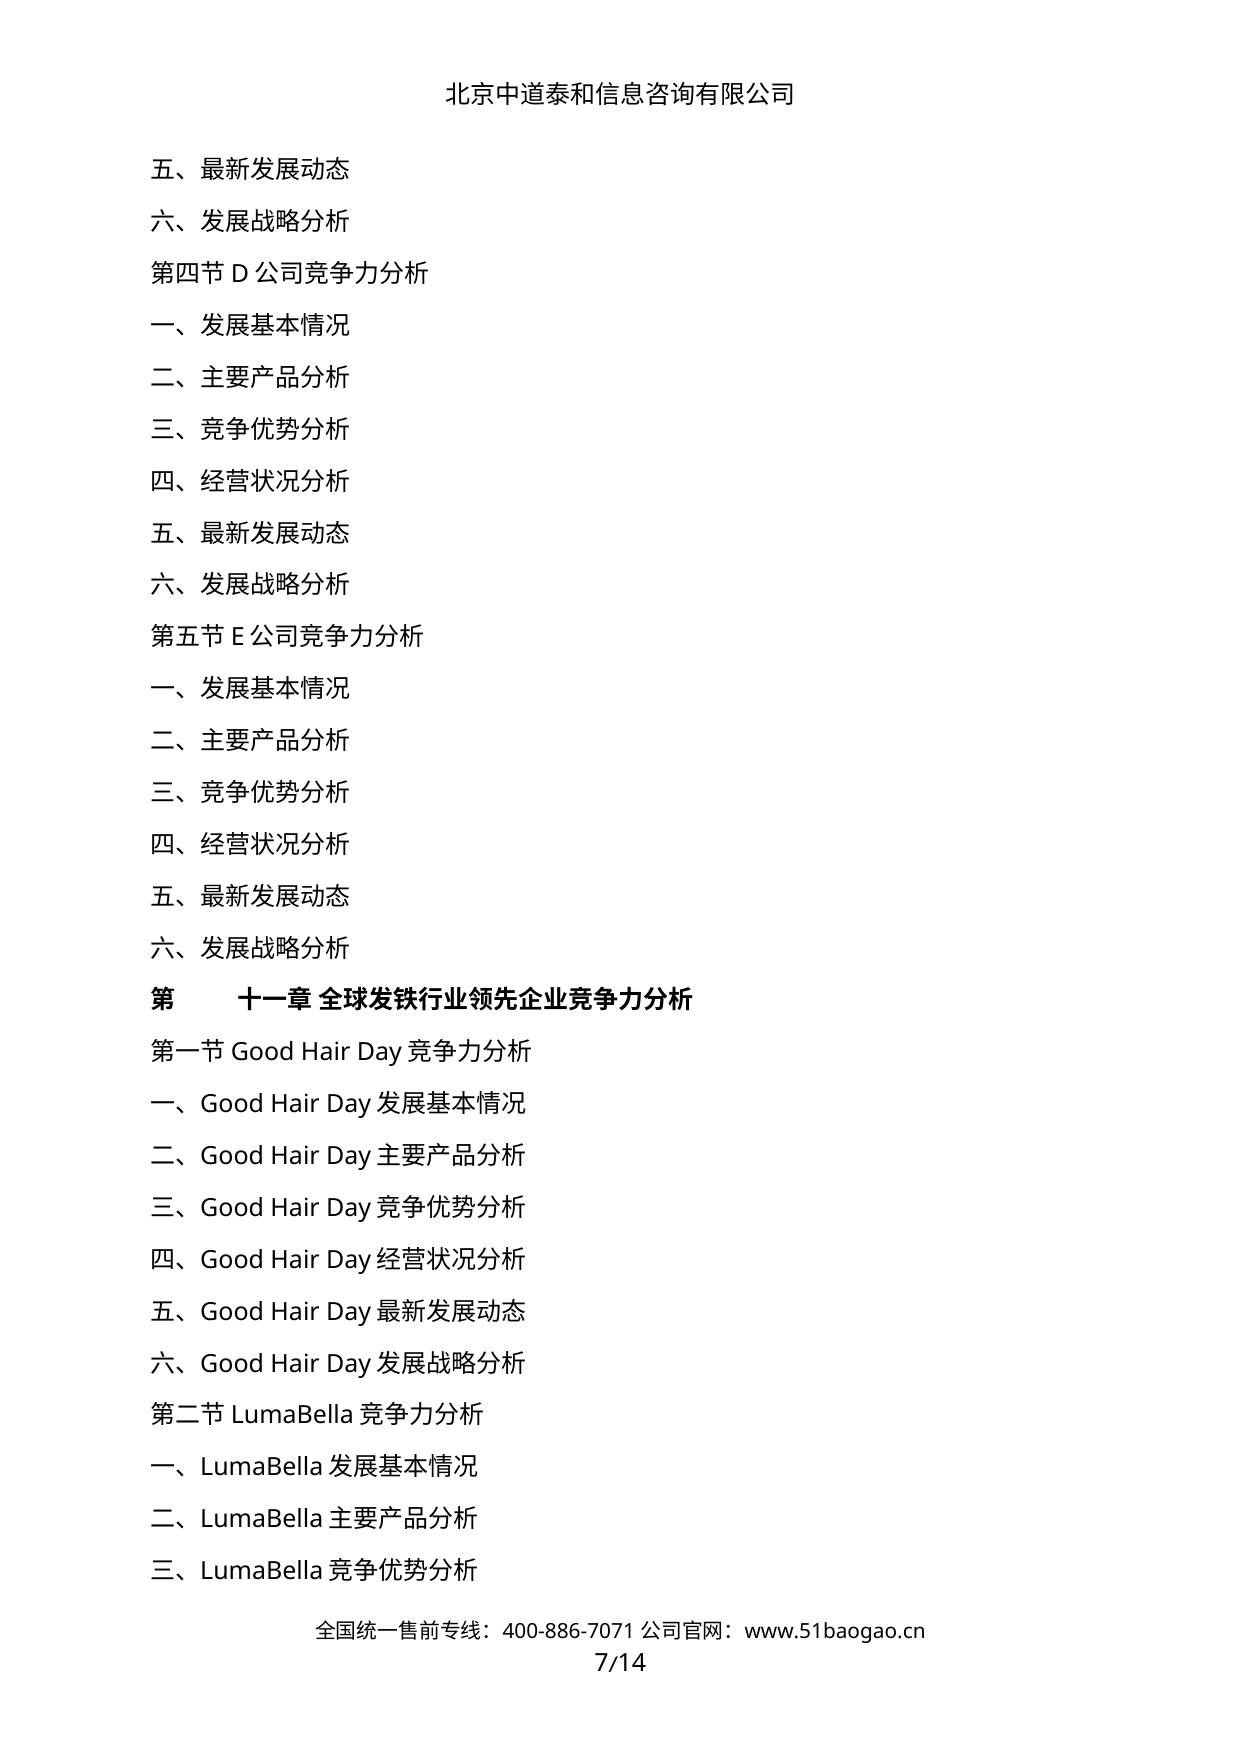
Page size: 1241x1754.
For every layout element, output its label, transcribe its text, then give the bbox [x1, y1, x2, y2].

text 四、经营状况分析 [150, 824, 1090, 861]
text 三、Good Hair Day竞争优势分析 [150, 1187, 1090, 1224]
text 六、发展战略分析 [150, 928, 1090, 964]
text 五、最新发展动态 [150, 876, 1090, 912]
text 二、主要产品分析 [150, 721, 1090, 757]
text 三、竞争优势分析 [150, 409, 1090, 446]
text 四、经营状况分析 [150, 461, 1090, 497]
text 六、发展战略分析 [150, 202, 1090, 238]
text 四、Good Hair Day经营状况分析 [150, 1239, 1090, 1276]
text 六、发展战略分析 [150, 565, 1090, 601]
text 五、最新发展动态 [150, 513, 1090, 549]
text 第二节 LumaBella竞争力分析 [150, 1395, 1090, 1431]
text 第一节 Good Hair Day竞争力分析 [150, 1032, 1090, 1068]
text 一、发展基本情况 [150, 669, 1090, 705]
text 六、Good Hair Day发展战略分析 [150, 1343, 1090, 1379]
text 第 十一章 全球发铁行业领先企业竞争力分析 [150, 980, 1090, 1016]
text 五、最新发展动态 [150, 150, 1090, 186]
text 一、Good Hair Day发展基本情况 [150, 1084, 1090, 1120]
text 一、LumaBella发展基本情况 [150, 1447, 1090, 1483]
text 第四节 D公司竞争力分析 [150, 254, 1090, 290]
text 二、主要产品分析 [150, 357, 1090, 394]
text 三、竞争优势分析 [150, 772, 1090, 809]
text 三、LumaBella竞争优势分析 [150, 1551, 1090, 1587]
text 一、发展基本情况 [150, 306, 1090, 342]
text 二、Good Hair Day主要产品分析 [150, 1136, 1090, 1172]
text 二、LumaBella主要产品分析 [150, 1499, 1090, 1535]
text 五、Good Hair Day最新发展动态 [150, 1291, 1090, 1327]
text 第五节 E公司竞争力分析 [150, 617, 1090, 653]
